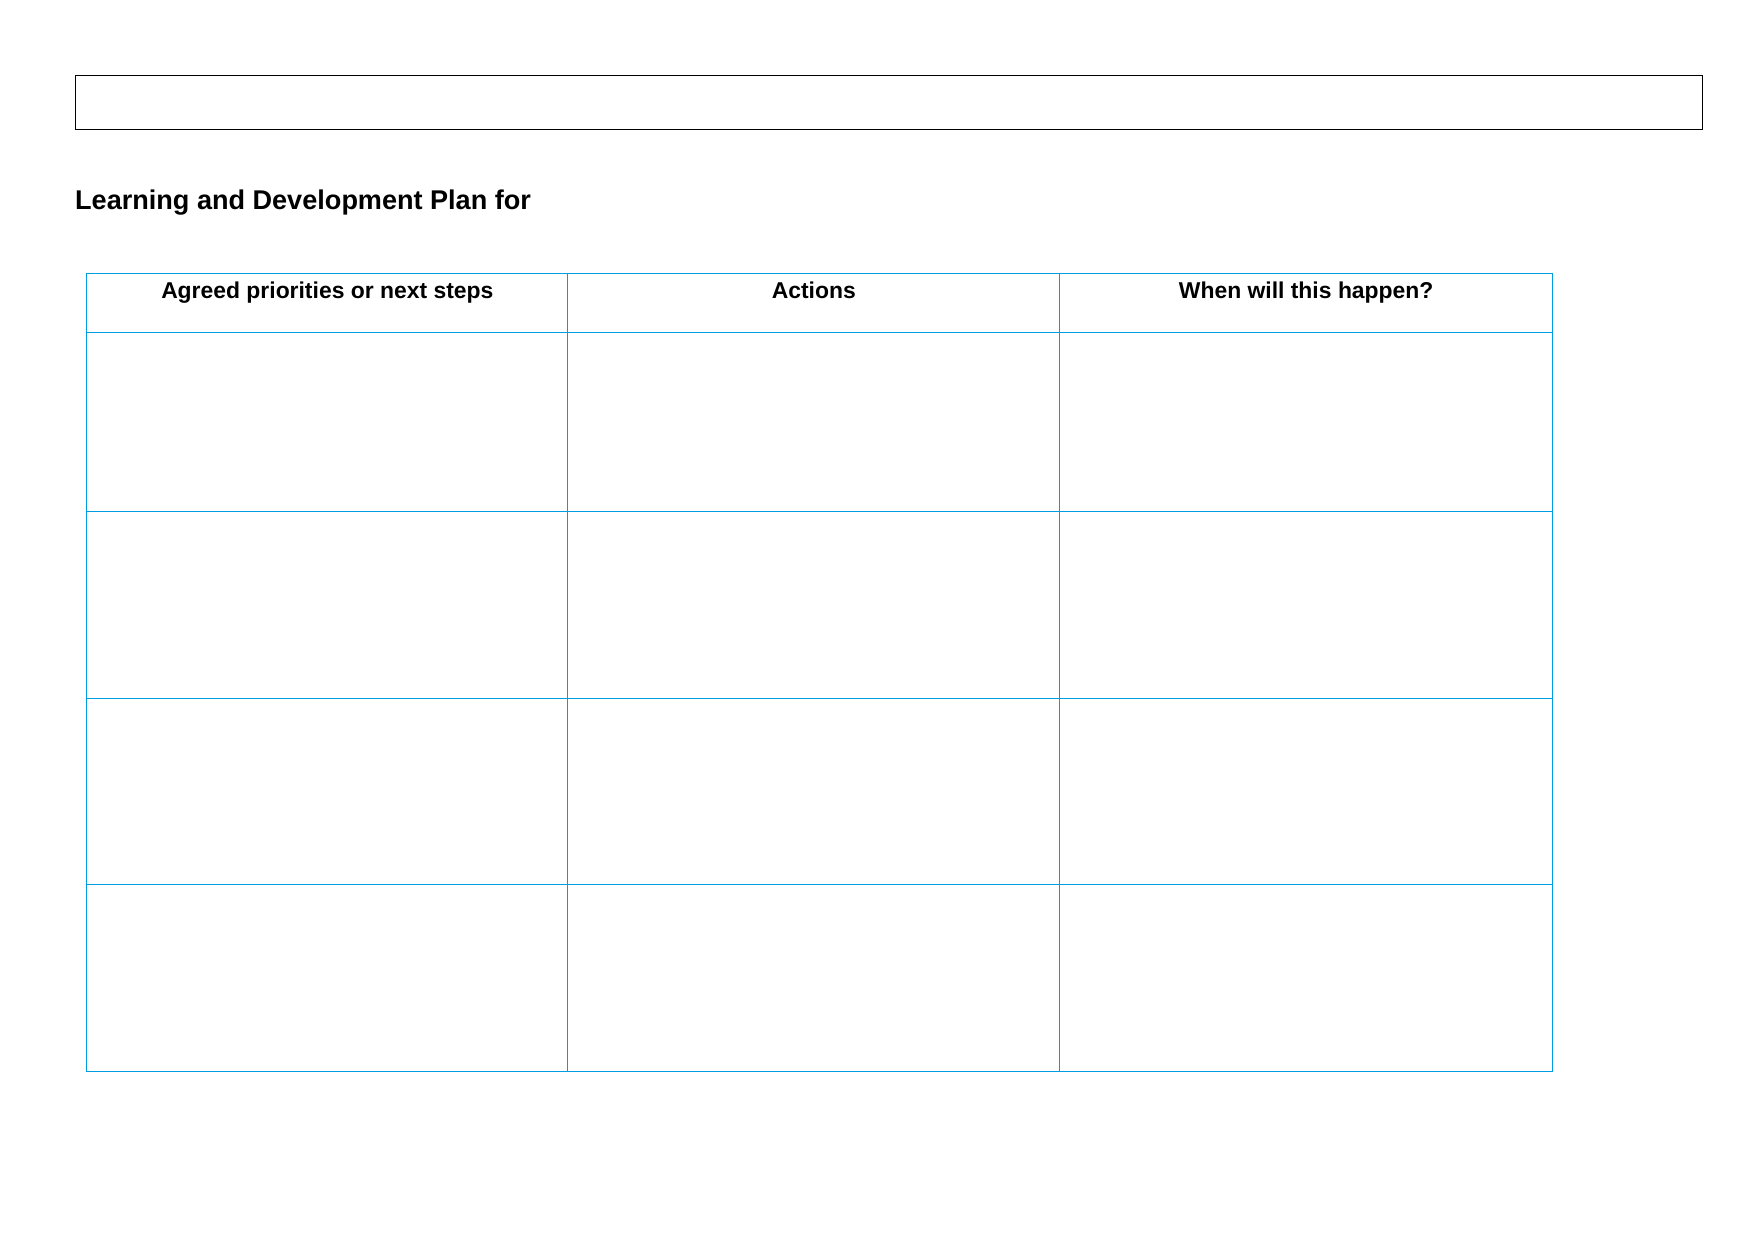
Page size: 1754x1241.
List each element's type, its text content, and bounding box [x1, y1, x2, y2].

table_cell [568, 512, 1059, 698]
table_cell [568, 333, 1059, 511]
table_header Actions [568, 274, 1059, 332]
table_cell [87, 512, 567, 698]
table_cell [87, 699, 567, 884]
table_header When will this happen? [1060, 274, 1552, 332]
table_cell [1060, 512, 1552, 698]
table_cell [1060, 885, 1552, 1071]
table_cell [568, 699, 1059, 884]
table_cell [1060, 699, 1552, 884]
table_cell [87, 333, 567, 511]
table_cell [568, 885, 1059, 1071]
table_cell [1060, 333, 1552, 511]
table_header Agreed priorities or next steps [87, 274, 567, 332]
table_cell [87, 885, 567, 1071]
subtitle Learning and Development Plan for [75, 184, 1679, 215]
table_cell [76, 76, 1702, 129]
